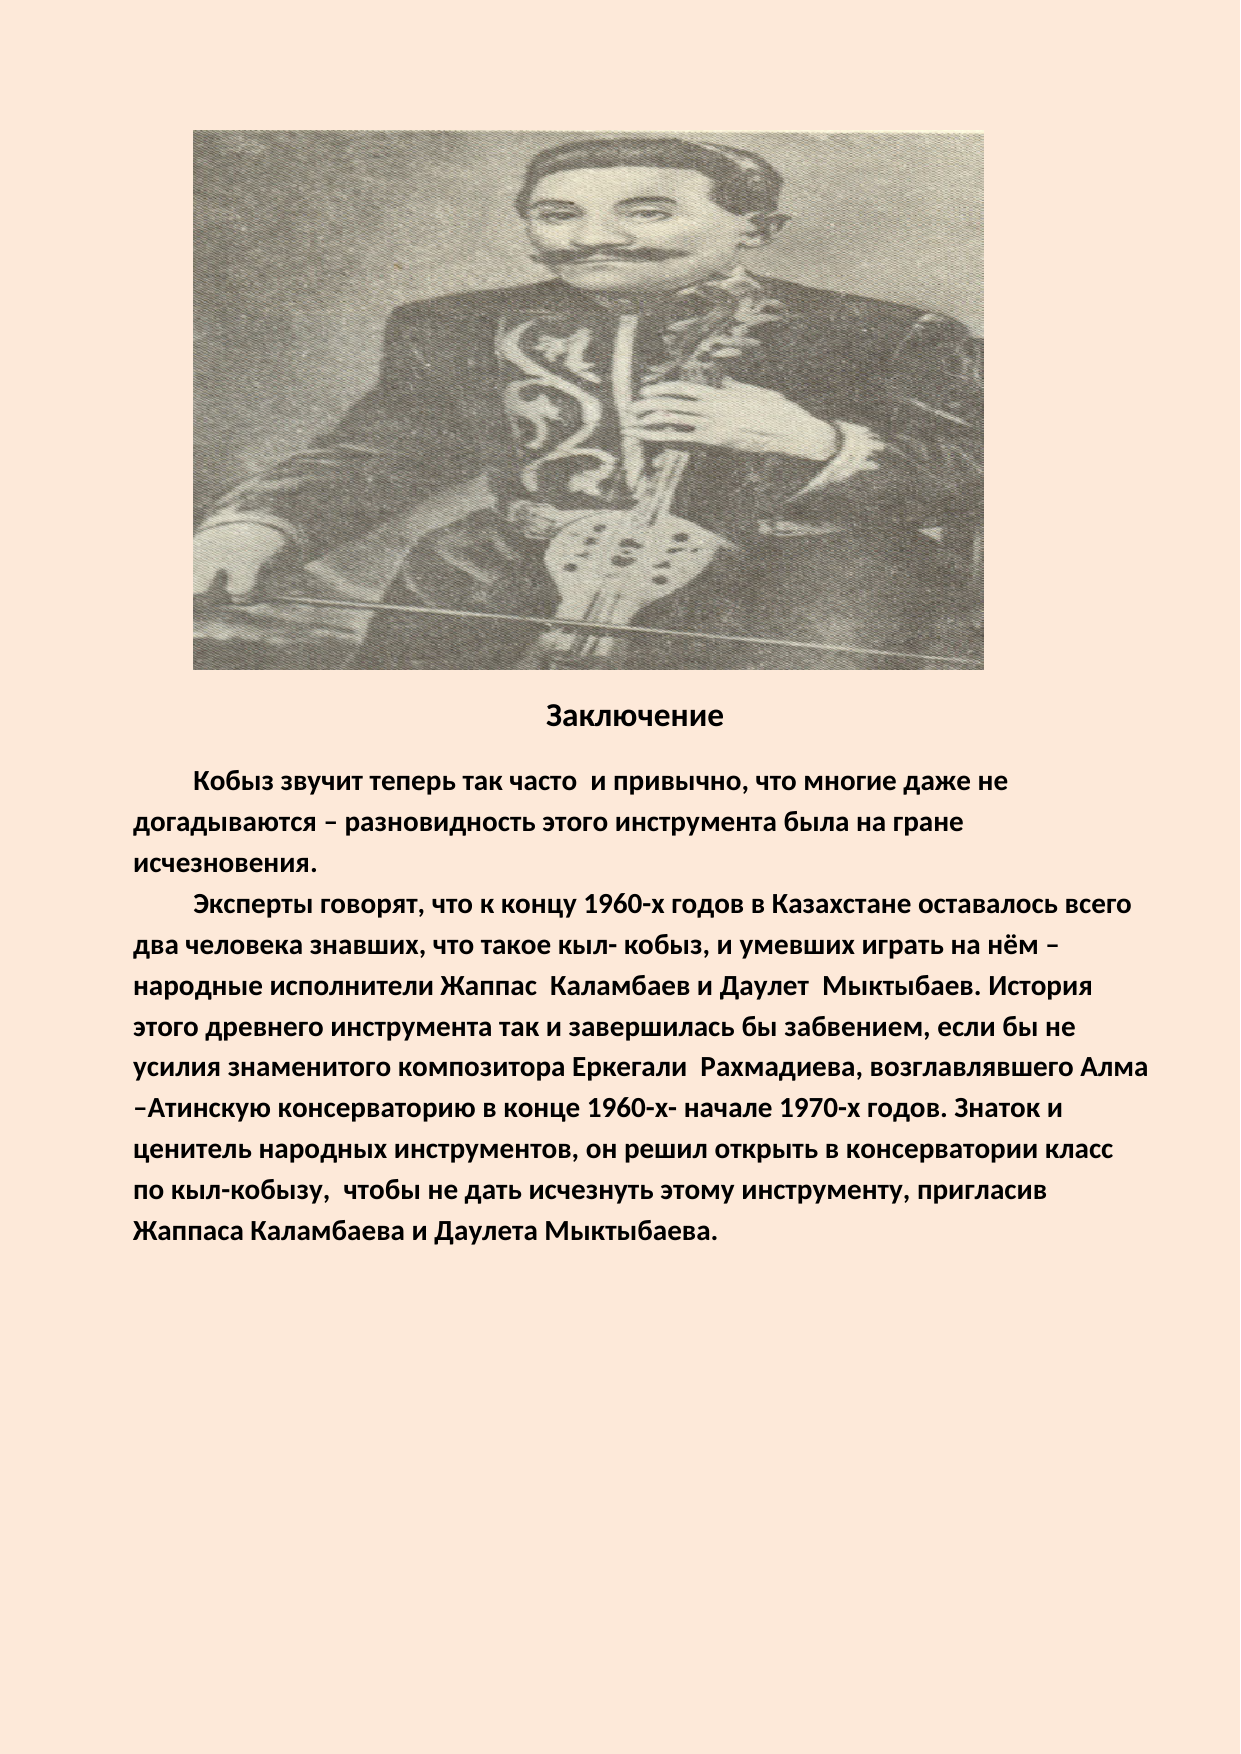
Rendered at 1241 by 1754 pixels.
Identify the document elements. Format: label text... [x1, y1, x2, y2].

picture [193, 130, 984, 670]
text Заключение [118, 694, 1152, 735]
list Кобыз звучит теперь так часто и привычно, что многие даже не догадываются – разновидность этого инструмента была на гране исчезновения. [133, 762, 1152, 879]
list Эксперты говорят, что к концу 1960-х годов в Казахстане оставалось всего два человека знавших, что такое кыл- кобыз, и умевших играть на нём – народные исполнители Жаппас Каламбаев и Даулет Мыктыбаев. История этого древнего инструмента так и завершилась бы забвением, если бы не усилия знаменитого композитора Еркегали Рахмадиева, возглавлявшего Алма –Атинскую консерваторию в конце 1960-х- начале 1970-х годов. Знаток и ценитель народных инструментов, он решил открыть в консерватории класс по кыл-кобызу, чтобы не дать исчезнуть этому инструменту, пригласив Жаппаса Каламбаева и Даулета Мыктыбаева. [133, 885, 1152, 1248]
